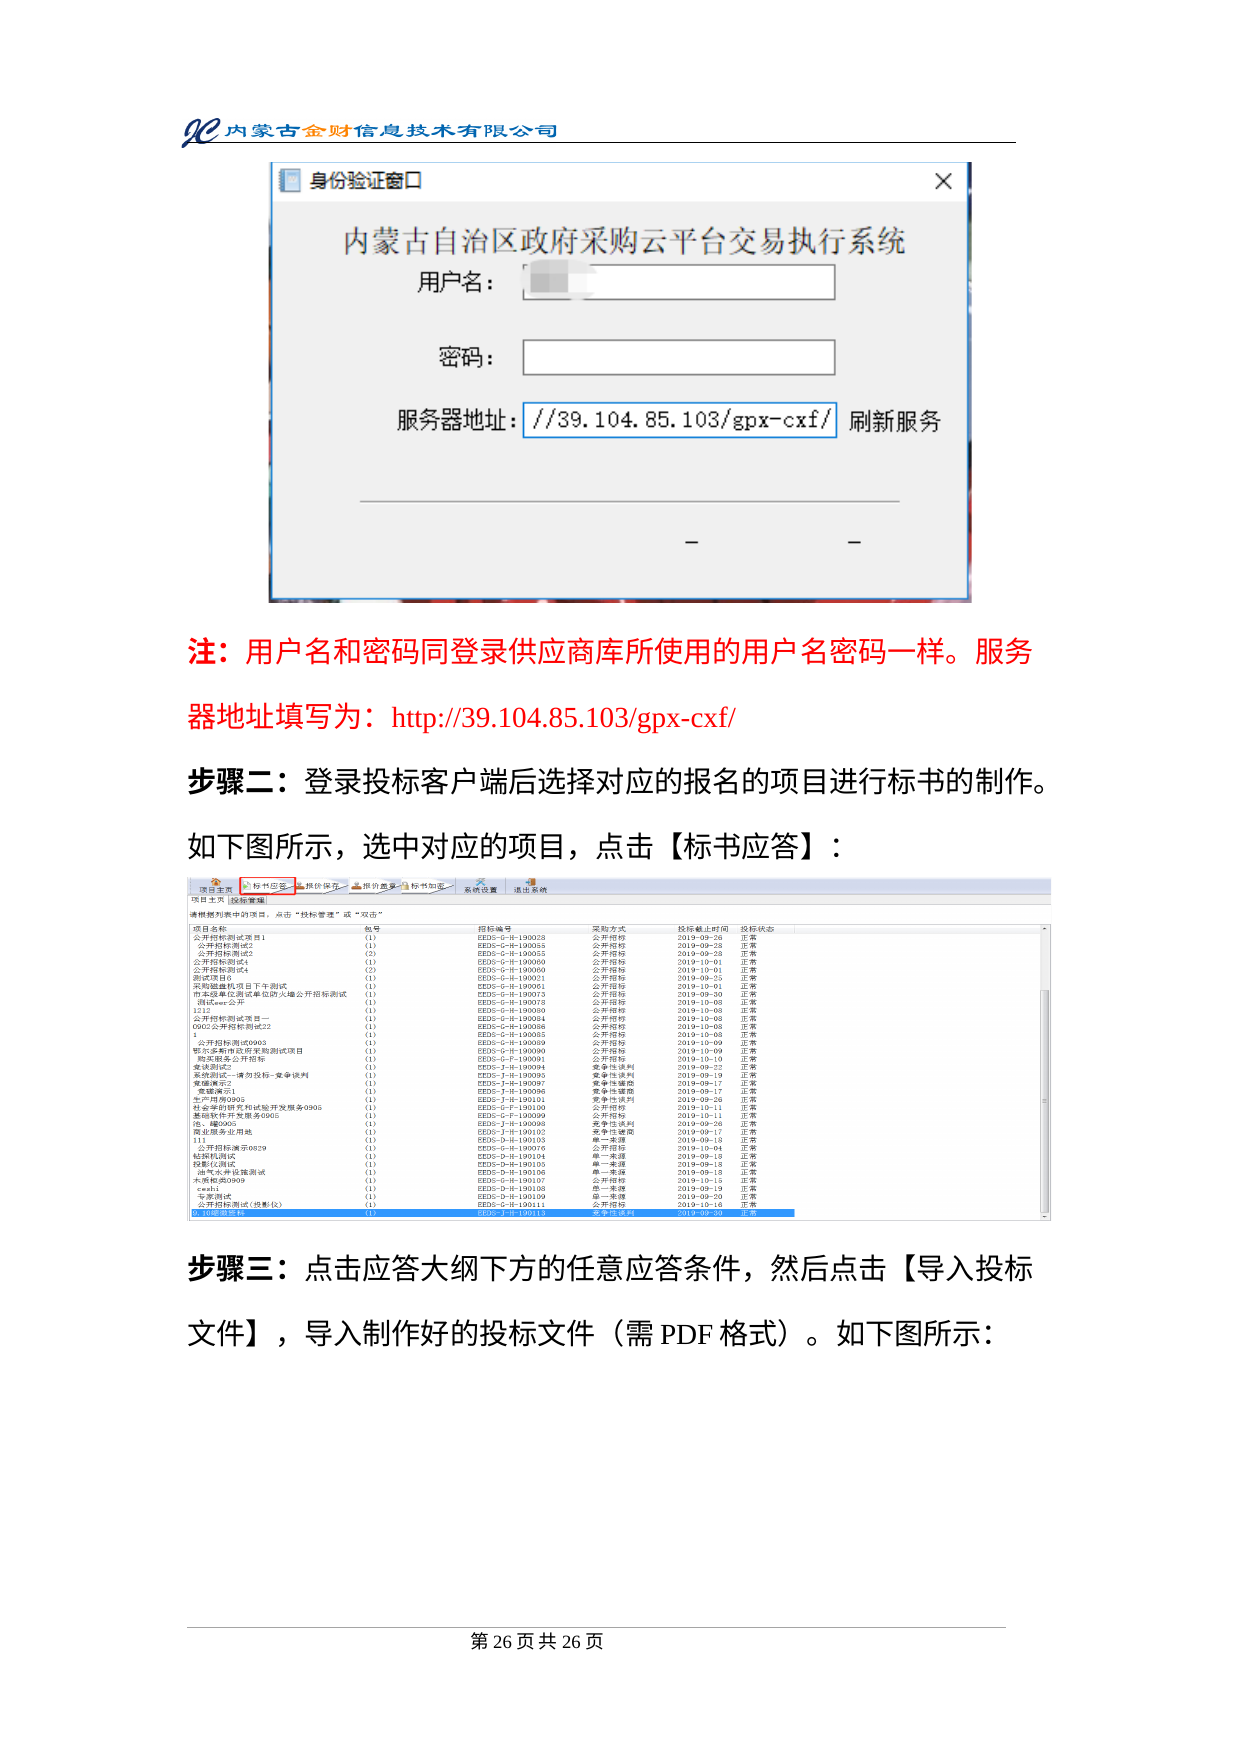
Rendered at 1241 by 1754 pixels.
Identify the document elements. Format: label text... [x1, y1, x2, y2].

picture [181, 118, 557, 148]
text 步骤二：登录投标客户端后选择对应的报名的项目进行标书的制作。如下图所示，选中对应的项目，点击【标书应答】： [187, 747, 1053, 877]
picture [187, 877, 1052, 1221]
picture [268, 162, 972, 603]
text 步骤三：点击应答大纲下方的任意应答条件，然后点击【导入投标文件】，导入制作好的投标文件（需PDF格式）。如下图所示： [187, 1234, 1053, 1364]
text 注：用户名和密码同登录供应商库所使用的用户名密码一样。服务器地址填写为：http://39.104.85.103/gpx-cxf/ [187, 617, 1053, 747]
